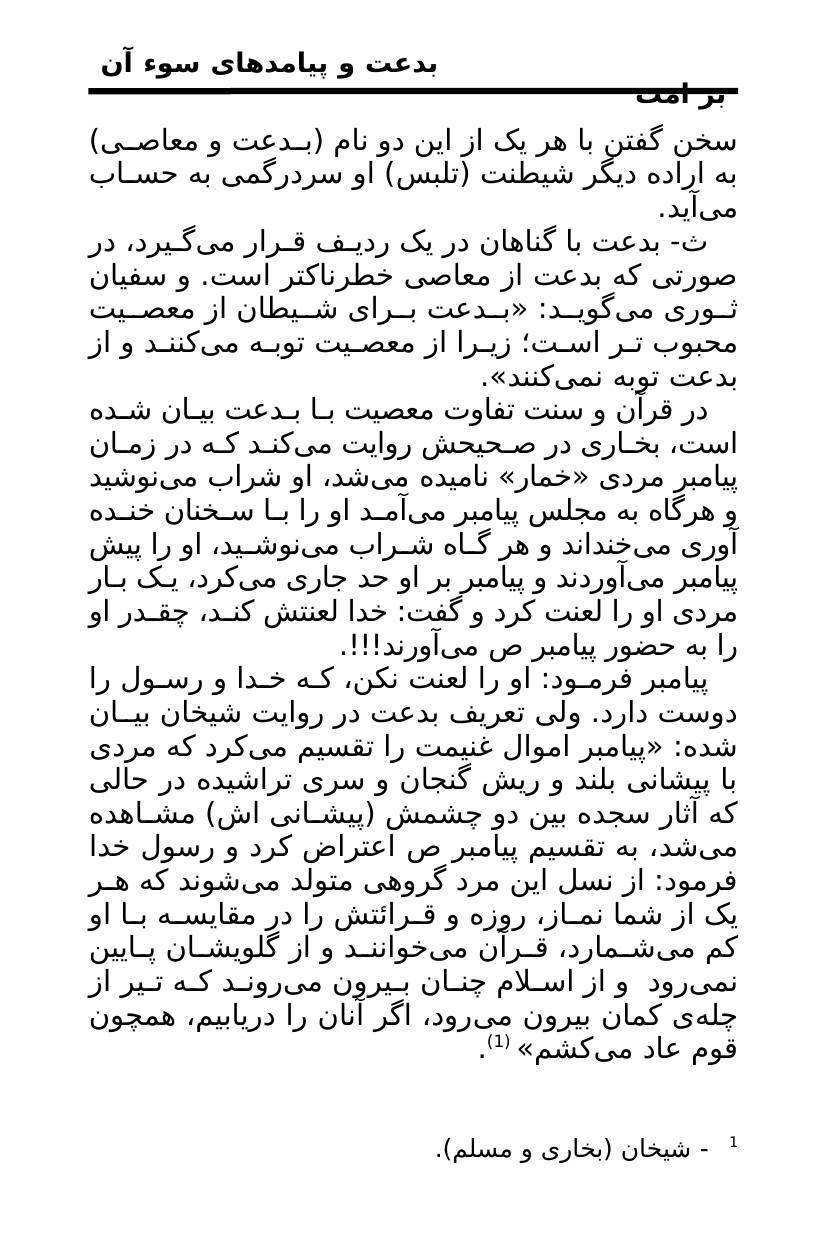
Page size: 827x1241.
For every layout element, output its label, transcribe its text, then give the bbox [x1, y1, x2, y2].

text پیامبر فرمود: او را لعنت نکن، که خدا و رسول را دوست دارد. ولی تعریف بدعت در روایت شیخان بیان شده: «پیامبر اموال غنیمت را تقسیم می‌کرد که مردی با پیشانی بلند و ریش گنجان و سری تراشیده در حالی که آثار سجده بین دو چشمش (پیشانی اش) مشاهده می‌شد، به تقسیم پیامبر ص اعتراض کرد و رسول خدا فرمود: از نسل این مرد گروهی متولد می‌شوند که هر یک از شما نماز، روزه و قرائتش را در مقایسه با او کم می‌شمارد، قرآن می‌خوانند و از گلویشان پایین نمی‌رود و از اسلام چنان بیرون می‌روند که تیر از چله‌ی کمان بیرون می‌رود، اگر آنان را دریابیم، همچون قوم عاد می‌کشم» (). [89, 662, 738, 1066]
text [89, 123, 738, 225]
text در قرآن و سنت تفاوت معصیت با بدعت بیان شده است، بخاری در صحیحش روایت می‌کند که در زمان پیامبر مردی «خمار» نامیده می‌شد، او شراب می‌نوشید و هرگاه به مجلس پیامبر می‌آمد او را با سخنان خنده آوری می‌خنداند و هر گاه شراب می‌نوشید، او را پیش پیامبر می‌آوردند و پیامبر بر او حد جاری می‌کرد، یک بار مردی او را لعنت کرد و گفت: خدا لعنتش کند، چقدر او را به حضور پیامبر ص می‌آورند!!!. [89, 393, 738, 662]
text ث- بدعت با گناهان در یک ردیف قرار می‌گیرد، در صورتی که بدعت از معاصی خطرناکتر است. و سفیان ثوری می‌گوید: «بدعت برای شیطان از معصیت محبوب تر است؛ زیرا از معصیت توبه می‌کنند و از بدعت توبه نمی‌کنند». [89, 225, 738, 393]
